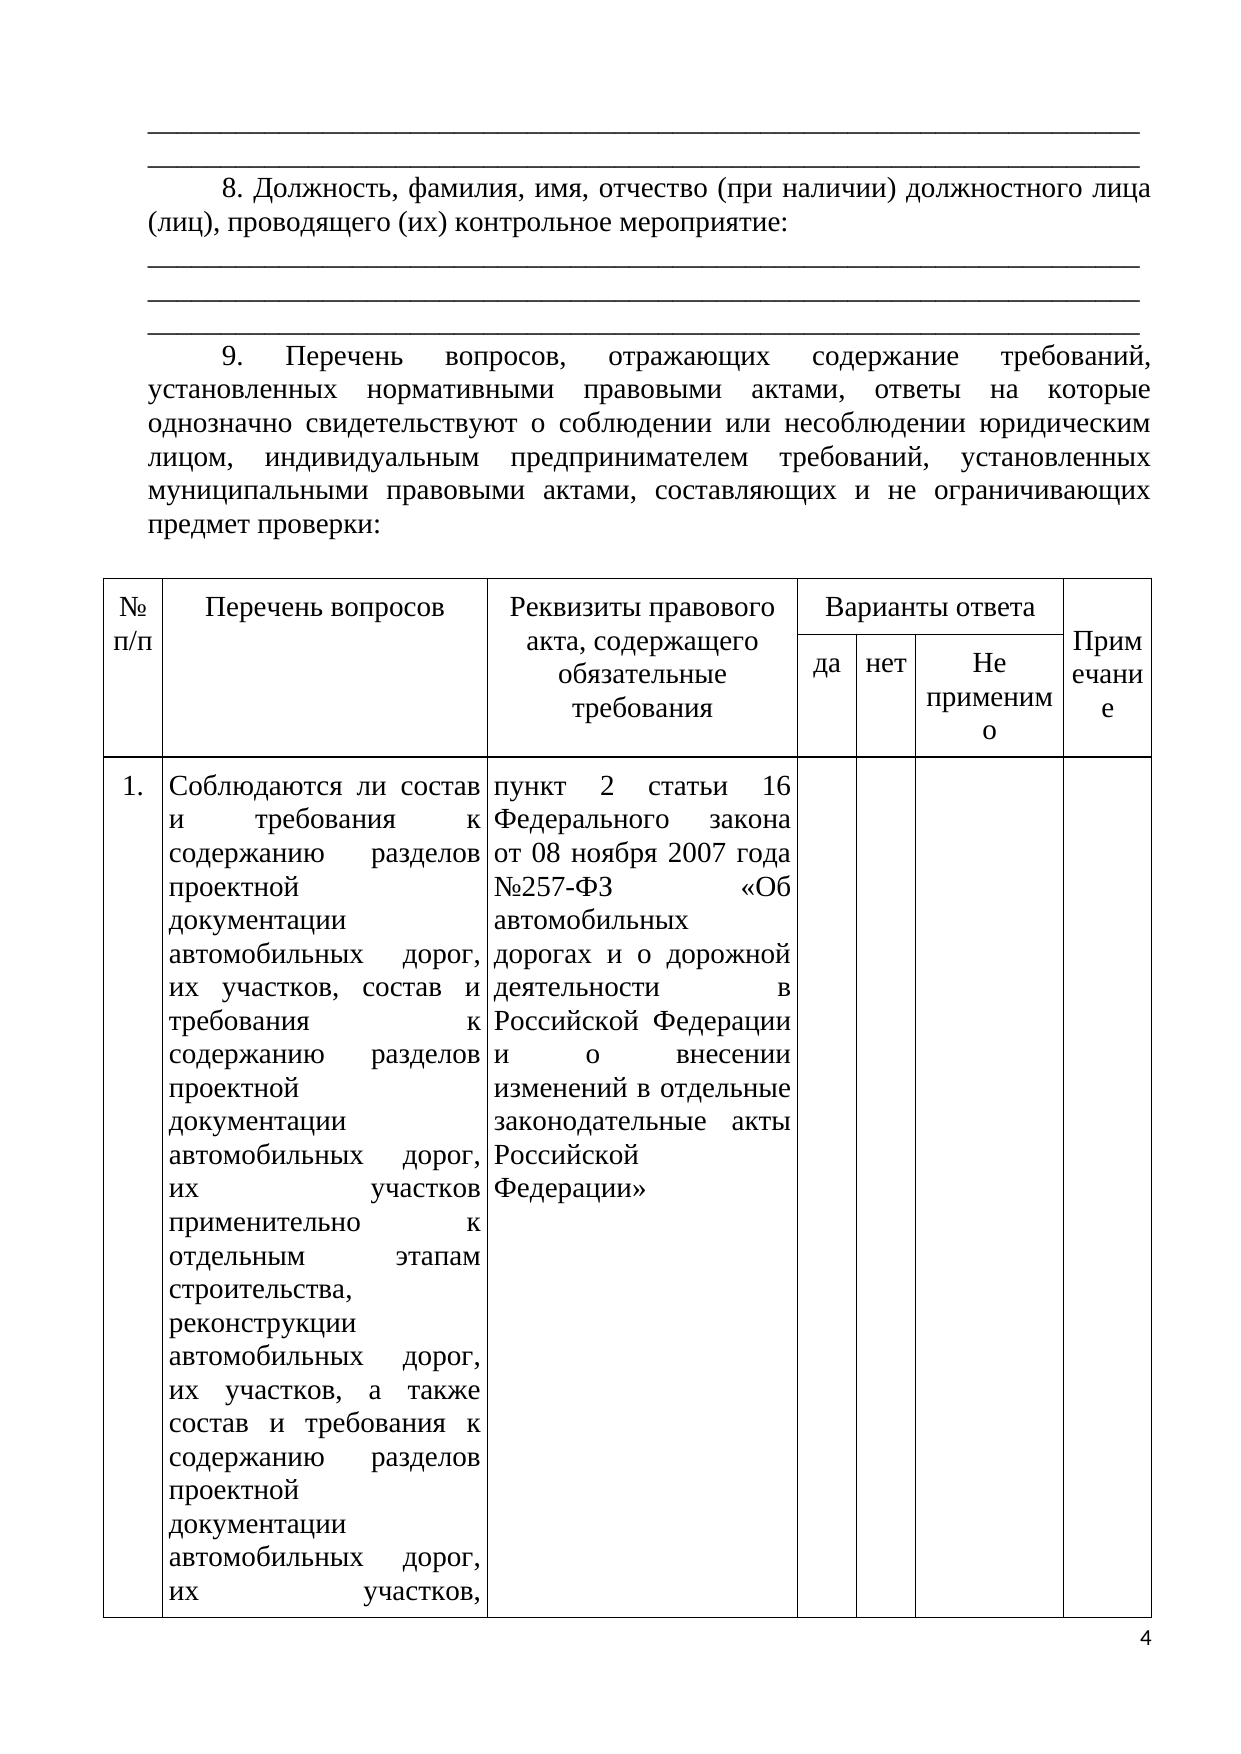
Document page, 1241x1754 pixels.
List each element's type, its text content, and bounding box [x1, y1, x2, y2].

table_header № п/п [104, 579, 162, 756]
table_cell [1064, 758, 1151, 1617]
text ____________________________________________________________________ [148, 271, 1152, 304]
text ____________________________________________________________________ [148, 304, 1152, 338]
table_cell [163, 758, 487, 1617]
text 8. Должность, фамилия, имя, отчество (при наличии) должностного лица (лиц), проводящего (их) контрольное мероприятие: [148, 170, 1152, 237]
table_header Перечень вопросов [163, 579, 487, 756]
table_cell нет [857, 635, 915, 756]
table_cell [488, 758, 797, 1617]
table_header Реквизиты правового акта, содержащего обязательные требования [488, 579, 797, 756]
table_cell [798, 758, 856, 1617]
text 9. Перечень вопросов, отражающих содержание требований, установленных нормативными правовыми актами, ответы на которые однозначно свидетельствуют о соблюдении или несоблюдении юридическим лицом, индивидуальным предпринимателем требований, установленных муниципальными правовыми актами, составляющих и не ограничивающих предмет проверки: [148, 338, 1152, 539]
table_cell Не применимо [916, 635, 1063, 756]
table_cell 1. [104, 758, 162, 1617]
table_header Примечание [1064, 579, 1151, 756]
table_cell [857, 758, 915, 1617]
text ____________________________________________________________________ [148, 237, 1152, 271]
text ________________________________________________________________________________________________________________________________________ [148, 103, 1152, 170]
table_cell да [798, 635, 856, 756]
table_header Варианты ответа [798, 579, 1063, 633]
table_cell [916, 758, 1063, 1617]
